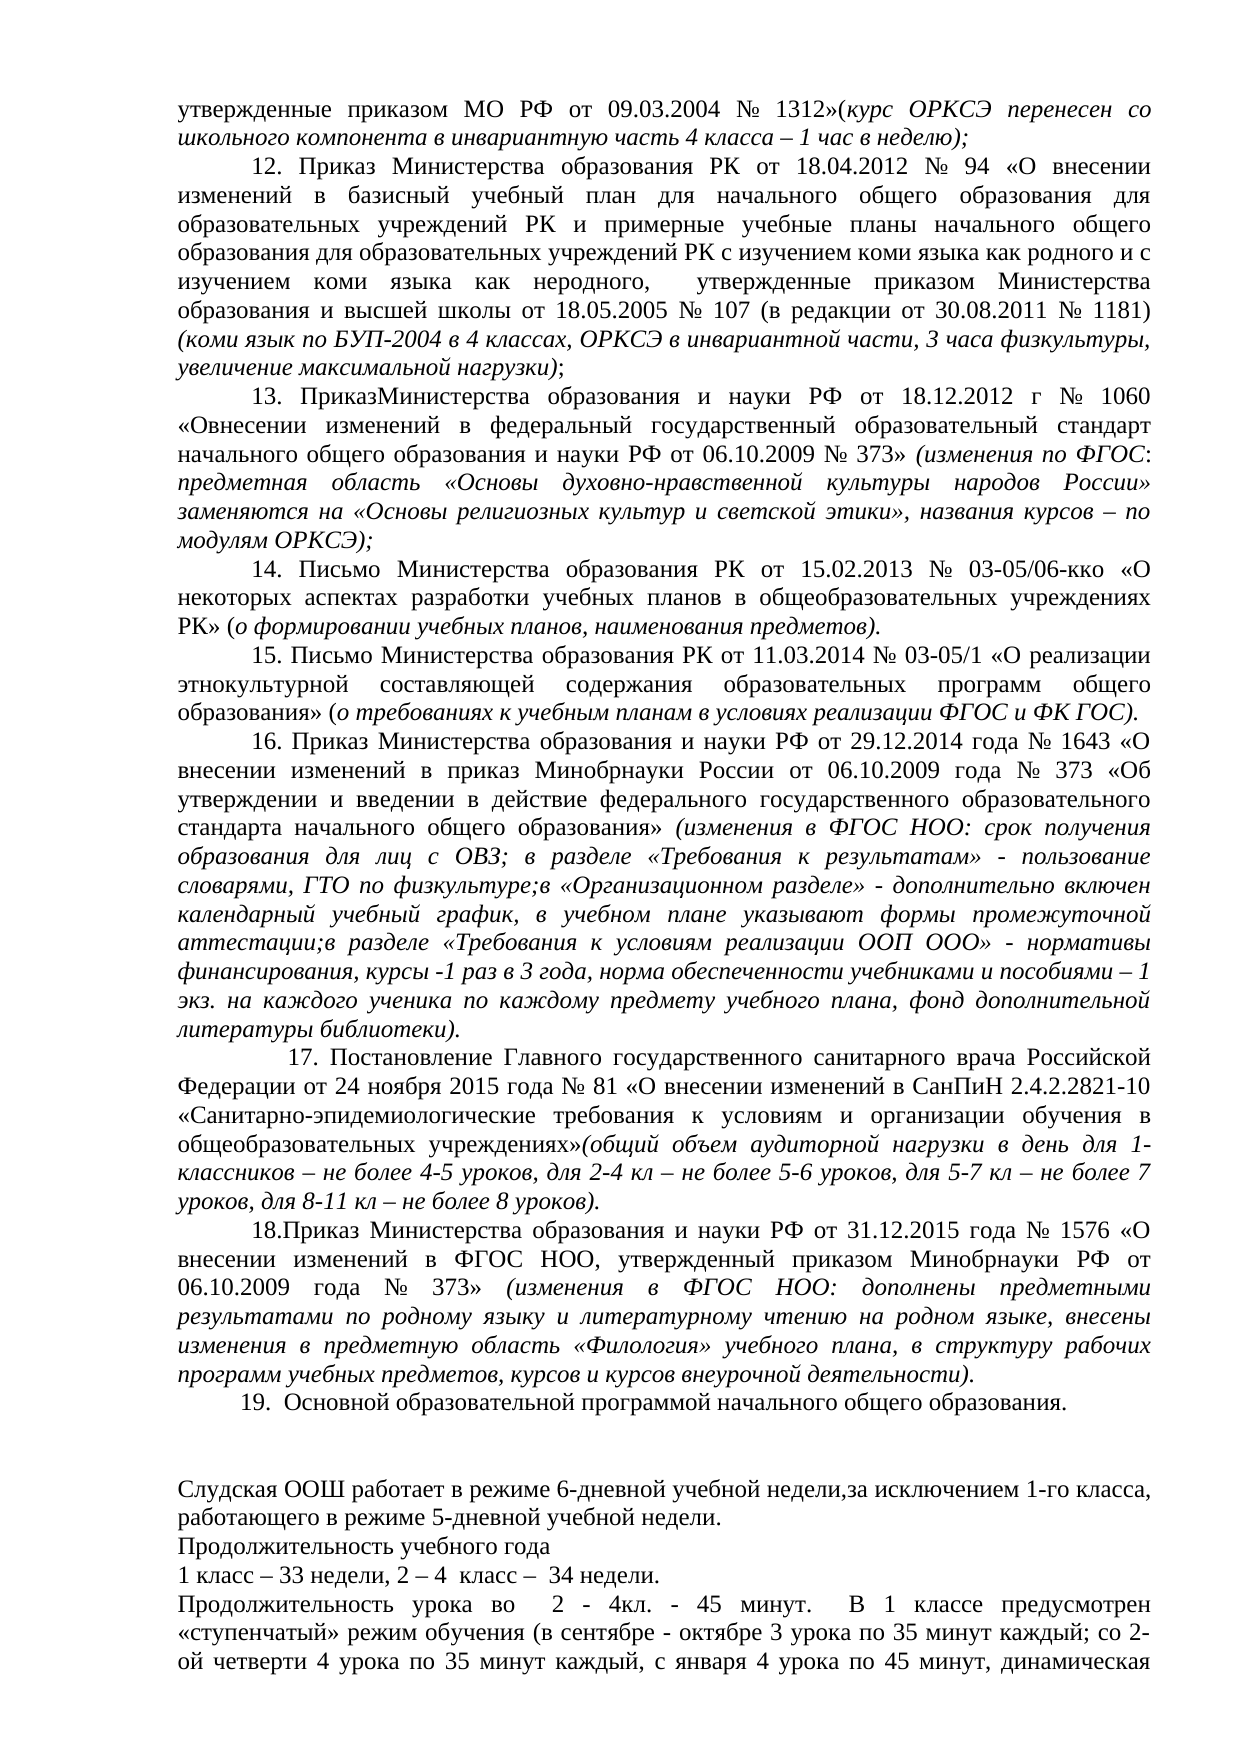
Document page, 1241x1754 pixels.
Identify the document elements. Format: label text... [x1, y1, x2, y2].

text 18.Приказ Министерства образования и науки РФ от 31.12.2015 года № 1576 «О внесении изменений в ФГОС НОО, утвержденный приказом Минобрнауки РФ от 06.10.2009 года № 373» (изменения в ФГОС НОО: дополнены предметными результатами по родному языку и литературному чтению на родном языке, внесены изменения в предметную область «Филология» учебного плана, в структуру рабочих программ учебных предметов, курсов и курсов внеурочной деятельности). [177, 1215, 1152, 1387]
text 12. Приказ Министерства образования РК от 18.04.2012 № 94 «О внесении изменений в базисный учебный план для начального общего образования для образовательных учреждений РК и примерные учебные планы начального общего образования для образовательных учреждений РК с изучением коми языка как родного и с изучением коми языка как неродного, утвержденные приказом Министерства образования и высшей школы от 18.05.2005 № 107 (в редакции от 30.08.2011 № 1181) (коми язык по БУП-2004 в 4 классах, ОРКСЭ в инвариантной части, 3 часа физкультуры, увеличение максимальной нагрузки); [177, 151, 1152, 381]
text 16. Приказ Министерства образования и науки РФ от 29.12.2014 года № 1643 «О внесении изменений в приказ Минобрнауки России от 06.10.2009 года № 373 «Об утверждении и введении в действие федерального государственного образовательного стандарта начального общего образования» (изменения в ФГОС НОО: срок получения образования для лиц с ОВЗ; в разделе «Требования к результатам» - пользование словарями, ГТО по физкультуре;в «Организационном разделе» - дополнительно включен календарный учебный график, в учебном плане указывают формы промежуточной аттестации;в разделе «Требования к условиям реализации ООП ООО» - нормативы финансирования, курсы -1 раз в 3 года, норма обеспеченности учебниками и пособиями – 1 экз. на каждого ученика по каждому предмету учебного плана, фонд дополнительной литературы библиотеки). [177, 726, 1152, 1042]
text Продолжительность учебного года [177, 1531, 1152, 1560]
text 14. Письмо Министерства образования РК от 15.02.2013 № 03-05/06-кко «О некоторых аспектах разработки учебных планов в общеобразовательных учреждениях РК» (о формировании учебных планов, наименования предметов). [177, 554, 1152, 640]
text 19. Основной образовательной программой начального общего образования. [177, 1387, 1152, 1416]
text 13. ПриказМинистерства образования и науки РФ от 18.12.2012 г № 1060 «Овнесении изменений в федеральный государственный образовательный стандарт начального общего образования и науки РФ от 06.10.2009 № 373» (изменения по ФГОС: предметная область «Основы духовно-нравственной культуры народов России» заменяются на «Основы религиозных культур и светской этики», названия курсов – по модулям ОРКСЭ); [177, 381, 1152, 554]
text 1 класс – 33 недели, 2 – 4 класс – 34 недели. [177, 1560, 1152, 1589]
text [177, 94, 1152, 151]
text 15. Письмо Министерства образования РК от 11.03.2014 № 03-05/1 «О реализации этнокультурной составляющей содержания образовательных программ общего образования» (о требованиях к учебным планам в условиях реализации ФГОС и ФК ГОС). [177, 640, 1152, 726]
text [177, 1589, 1152, 1675]
text 17. Постановление Главного государственного санитарного врача Российской Федерации от 24 ноября 2015 года № 81 «О внесении изменений в СанПиН 2.4.2.2821-10 «Санитарно-эпидемиологические требования к условиям и организации обучения в общеобразовательных учреждениях»(общий объем аудиторной нагрузки в день для 1-классников – не более 4-5 уроков, для 2-4 кл – не более 5-6 уроков, для 5-7 кл – не более 7 уроков, для 8-11 кл – не более 8 уроков). [177, 1042, 1152, 1215]
text Слудская ООШ работает в режиме 6-дневной учебной недели,за исключением 1-го класса, работающего в режиме 5-дневной учебной недели. [177, 1474, 1152, 1531]
